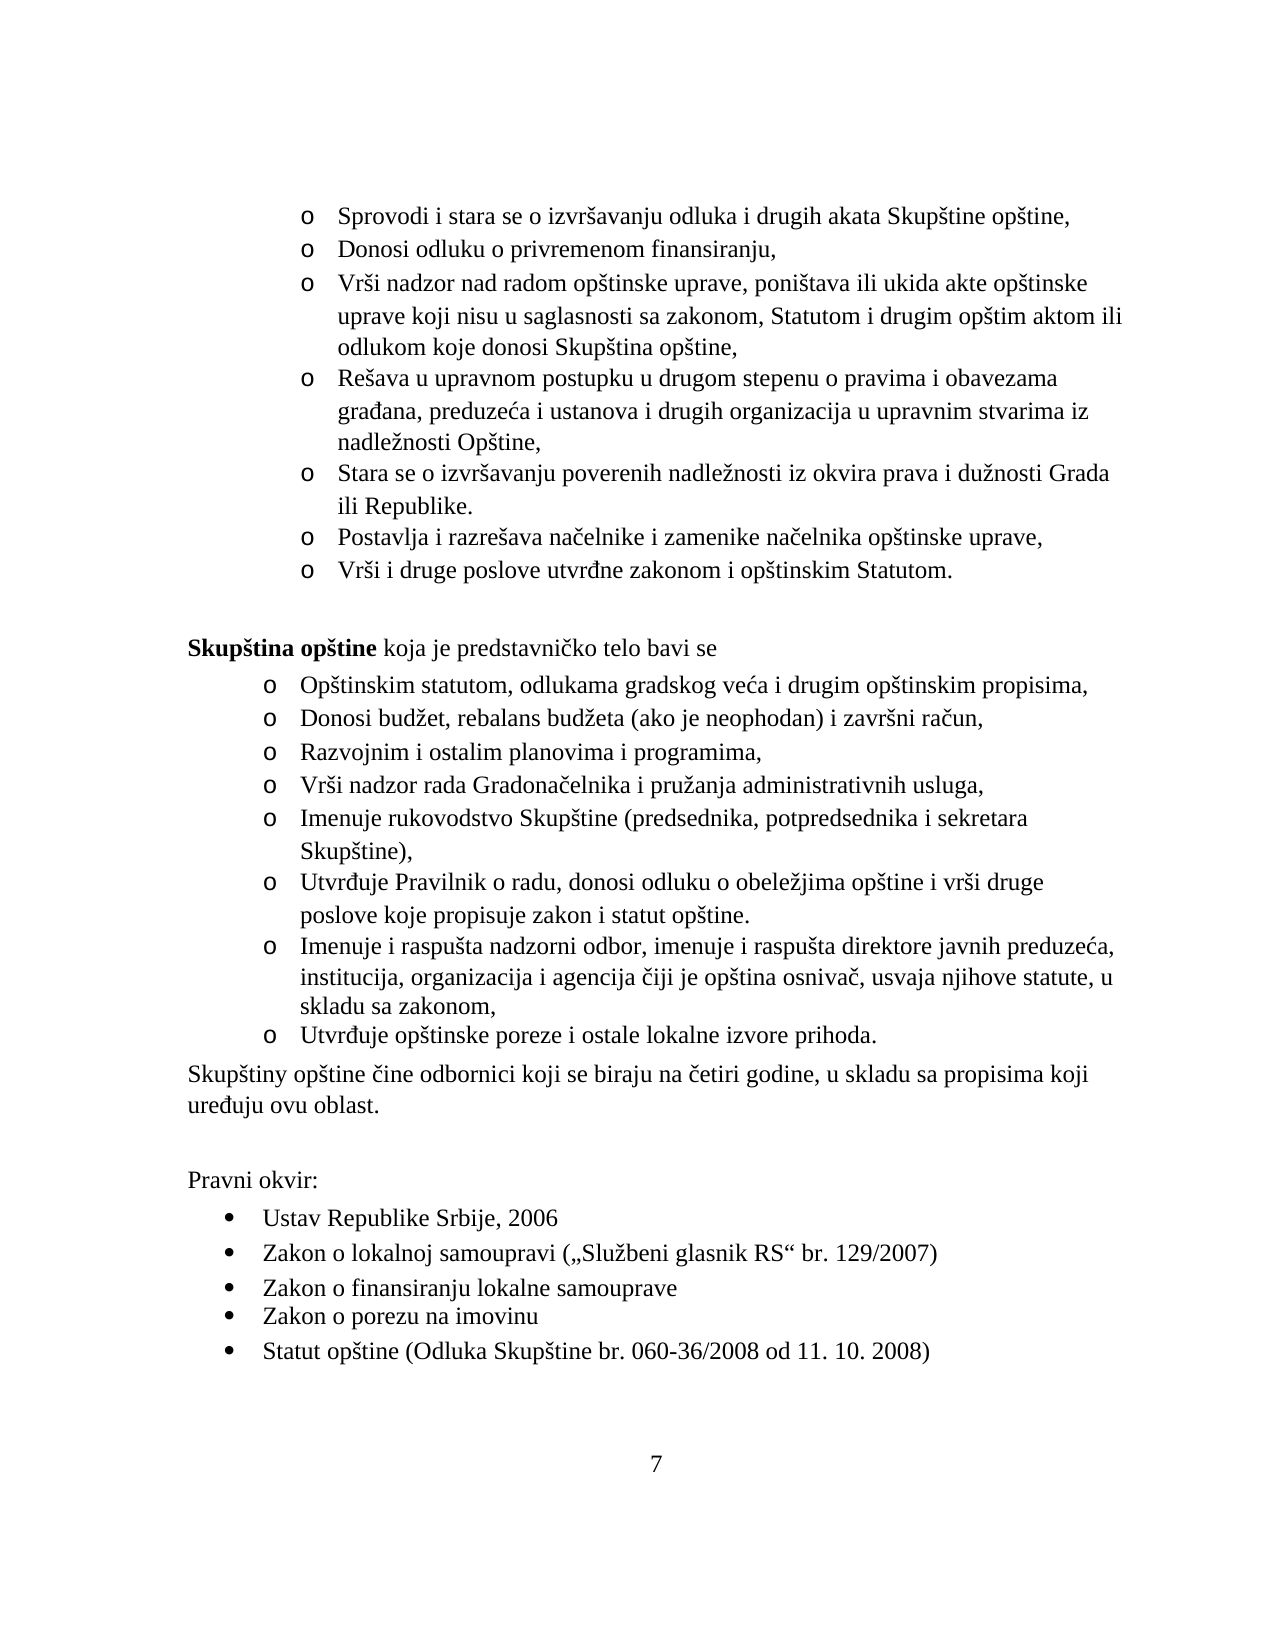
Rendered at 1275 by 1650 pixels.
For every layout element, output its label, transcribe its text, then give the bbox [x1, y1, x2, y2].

list Imenuje i raspušta nadzorni odbor, imenuje i raspušta direktore javnih preduzeća, institucija, organizacija i agencija čiji je opština osnivač, usvaja njihove statute, u skladu sa zakonom, [262, 931, 1125, 1020]
list Utvrđuje opštinske poreze i ostale lokalne izvore prihoda. [262, 1020, 1125, 1051]
list Vrši i druge poslove utvrđne zakonom i opštinskim Statutom. [300, 556, 1125, 586]
list Vrši nadzor nad radom opštinske uprave, poništava ili ukida akte opštinske uprave koji nisu u saglasnosti sa zakonom, Statutom i drugim opštim aktom ili odlukom koje donosi Skupština opštine, [300, 268, 1125, 361]
text Skupština opštine koja je predstavničko telo bavi se [187, 633, 1125, 662]
list Ustav Republike Srbije, 2006 [225, 1203, 1125, 1231]
list Postavlja i razrešava načelnike i zamenike načelnika opštinske uprave, [300, 522, 1125, 553]
list Razvojnim i ostalim planovima i programima, [262, 737, 1125, 767]
list Zakon o porezu na imovinu [225, 1301, 1125, 1330]
list Zakon o lokalnoj samoupravi („Službeni glasnik RS“ br. 129/2007) [225, 1238, 1125, 1266]
text Pravni okvir: [187, 1165, 1125, 1194]
list Rešava u upravnom postupku u drugom stepenu o pravima i obavezama građana, preduzeća i ustanova i drugih organizacija u upravnim stvarima iz nadležnosti Opštine, [300, 363, 1125, 456]
list Stara se o izvršavanju poverenih nadležnosti iz okvira prava i dužnosti Grada ili Republike. [300, 458, 1125, 520]
list Vrši nadzor rada Gradonačelnika i pružanja administrativnih usluga, [262, 770, 1125, 801]
list Zakon o finansiranju lokalne samouprave [225, 1273, 1125, 1301]
list Donosi odluku o privremenom finansiranju, [300, 234, 1125, 265]
list Sprovodi i stara se o izvršavanju odluka i drugih akata Skupštine opštine, [300, 201, 1125, 232]
list Donosi budžet, rebalans budžeta (ako je neophodan) i završni račun, [262, 703, 1125, 734]
text Skupštinу opštine čine odbornici koji se biraju na četiri godine, u skladu sa propisima koji uređuju ovu oblast. [187, 1059, 1125, 1119]
list Statut opštine (Odluka Skupštine br. 060-36/2008 od 11. 10. 2008) [225, 1336, 1125, 1365]
list Imenuje rukovodstvo Skupštine (predsednika, potpredsednika i sekretara Skupštine), [262, 803, 1125, 865]
list Utvrđuje Pravilnik o radu, donosi odluku o obeležjima opštine i vrši druge poslove koje propisuje zakon i statut opštine. [262, 867, 1125, 929]
list Opštinskim statutom, odlukama gradskog veća i drugim opštinskim propisima, [262, 670, 1125, 701]
